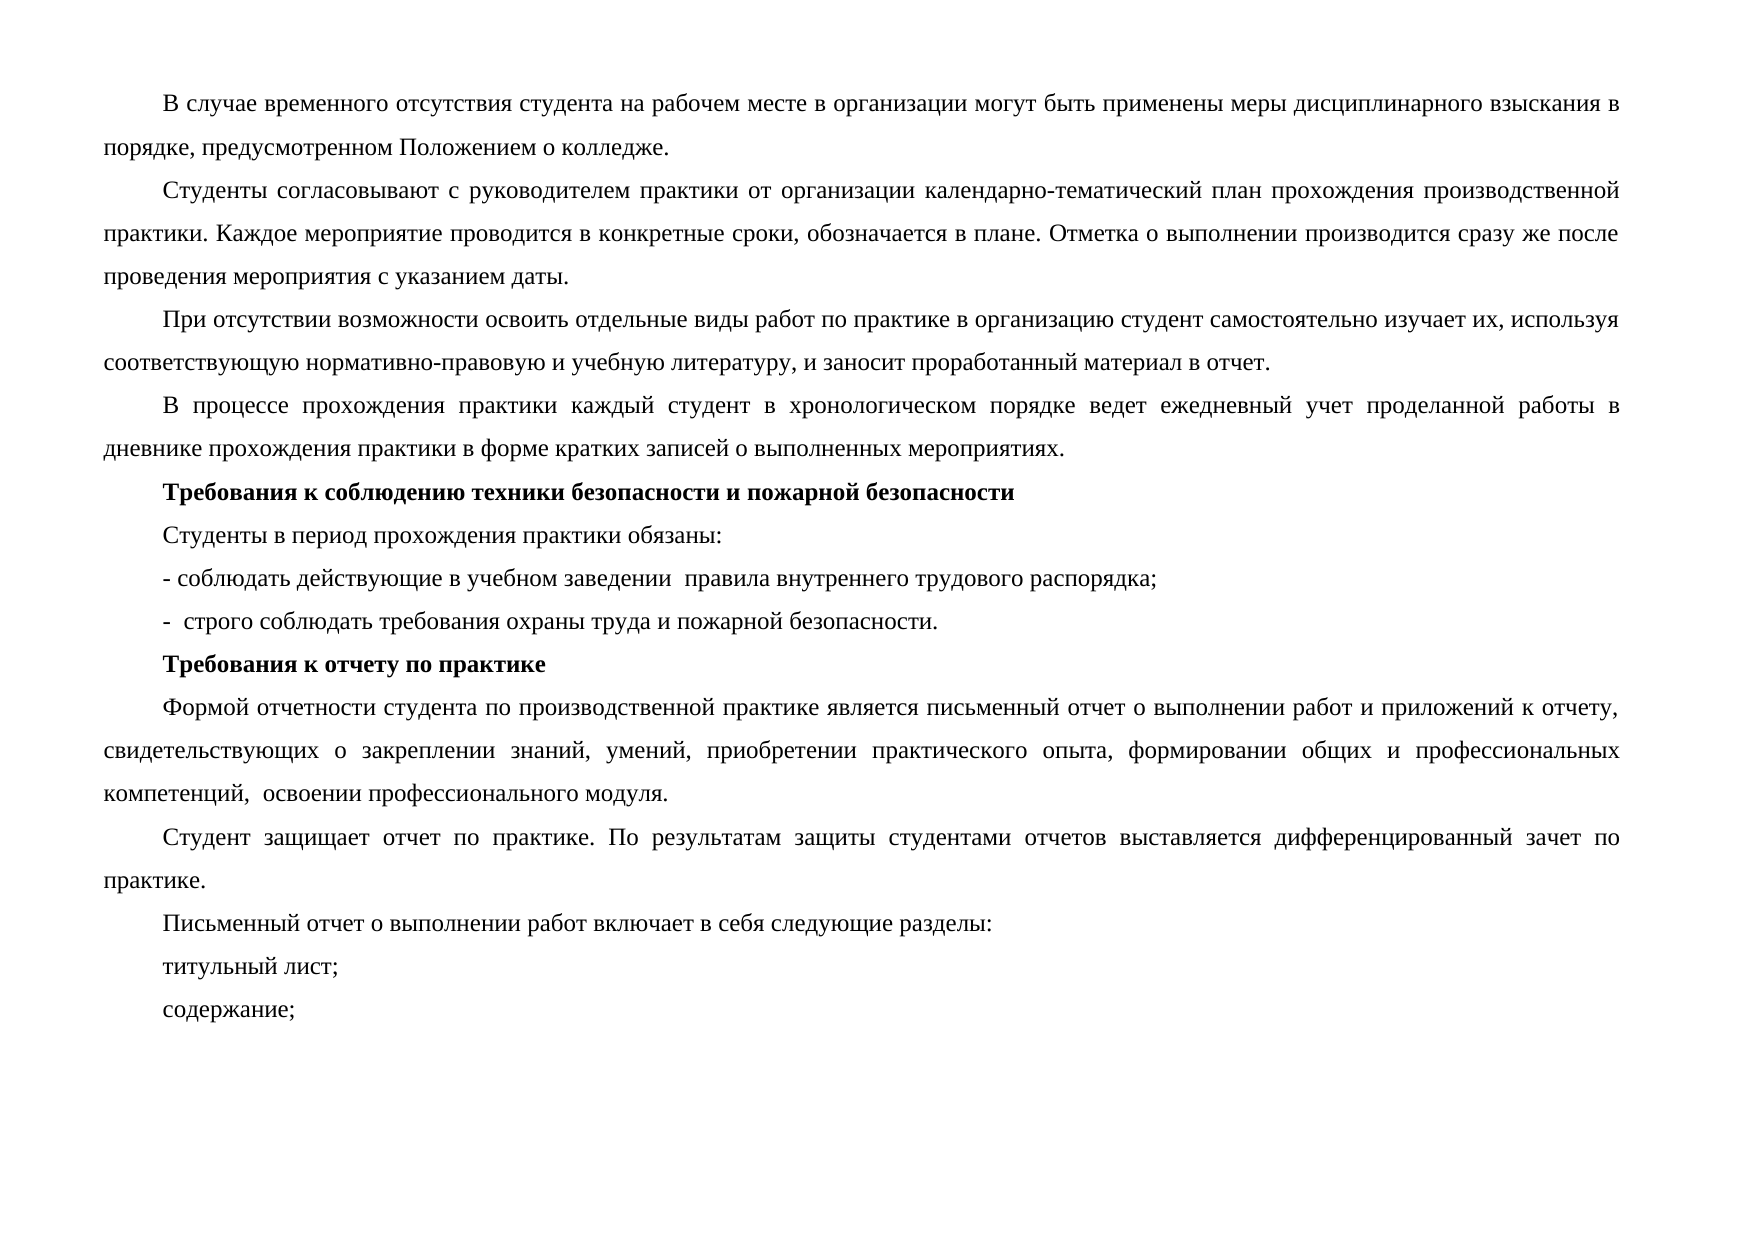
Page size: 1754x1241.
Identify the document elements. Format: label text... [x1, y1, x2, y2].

text При отсутствии возможности освоить отдельные виды работ по практике в организацию студент самостоятельно изучает их, используя соответствующую нормативно-правовую и учебную литературу, и заносит проработанный материал в отчет. [103, 304, 1621, 376]
text Студенты в период прохождения практики обязаны: [103, 520, 1621, 548]
text содержание; [103, 994, 1621, 1023]
text Студент защищает отчет по практике. По результатам защиты студентами отчетов выставляется дифференцированный зачет по практике. [103, 822, 1621, 893]
text В случае временного отсутствия студента на рабочем месте в организации могут быть применены меры дисциплинарного взыскания в порядке, предусмотренном Положением о колледже. [103, 88, 1621, 160]
text - соблюдать действующие в учебном заведении правила внутреннего трудового распорядка; [103, 563, 1621, 592]
text титульный лист; [103, 951, 1621, 980]
text Требования к соблюдению техники безопасности и пожарной безопасности [103, 477, 1621, 505]
text - строго соблюдать требования охраны труда и пожарной безопасности. [103, 606, 1621, 635]
text В процессе прохождения практики каждый студент в хронологическом порядке ведет ежедневный учет проделанной работы в дневнике прохождения практики в форме кратких записей о выполненных мероприятиях. [103, 390, 1621, 462]
text Письменный отчет о выполнении работ включает в себя следующие разделы: [103, 908, 1621, 937]
text Формой отчетности студента по производственной практике является письменный отчет о выполнении работ и приложений к отчету, свидетельствующих о закреплении знаний, умений, приобретении практического опыта, формировании общих и профессиональных компетенций, освоении профессионального модуля. [103, 692, 1621, 807]
text Требования к отчету по практике [103, 649, 1621, 678]
text Студенты согласовывают с руководителем практики от организации календарно-тематический план прохождения производственной практики. Каждое мероприятие проводится в конкретные сроки, обозначается в плане. Отметка о выполнении производится сразу же после проведения мероприятия с указанием даты. [103, 175, 1621, 290]
